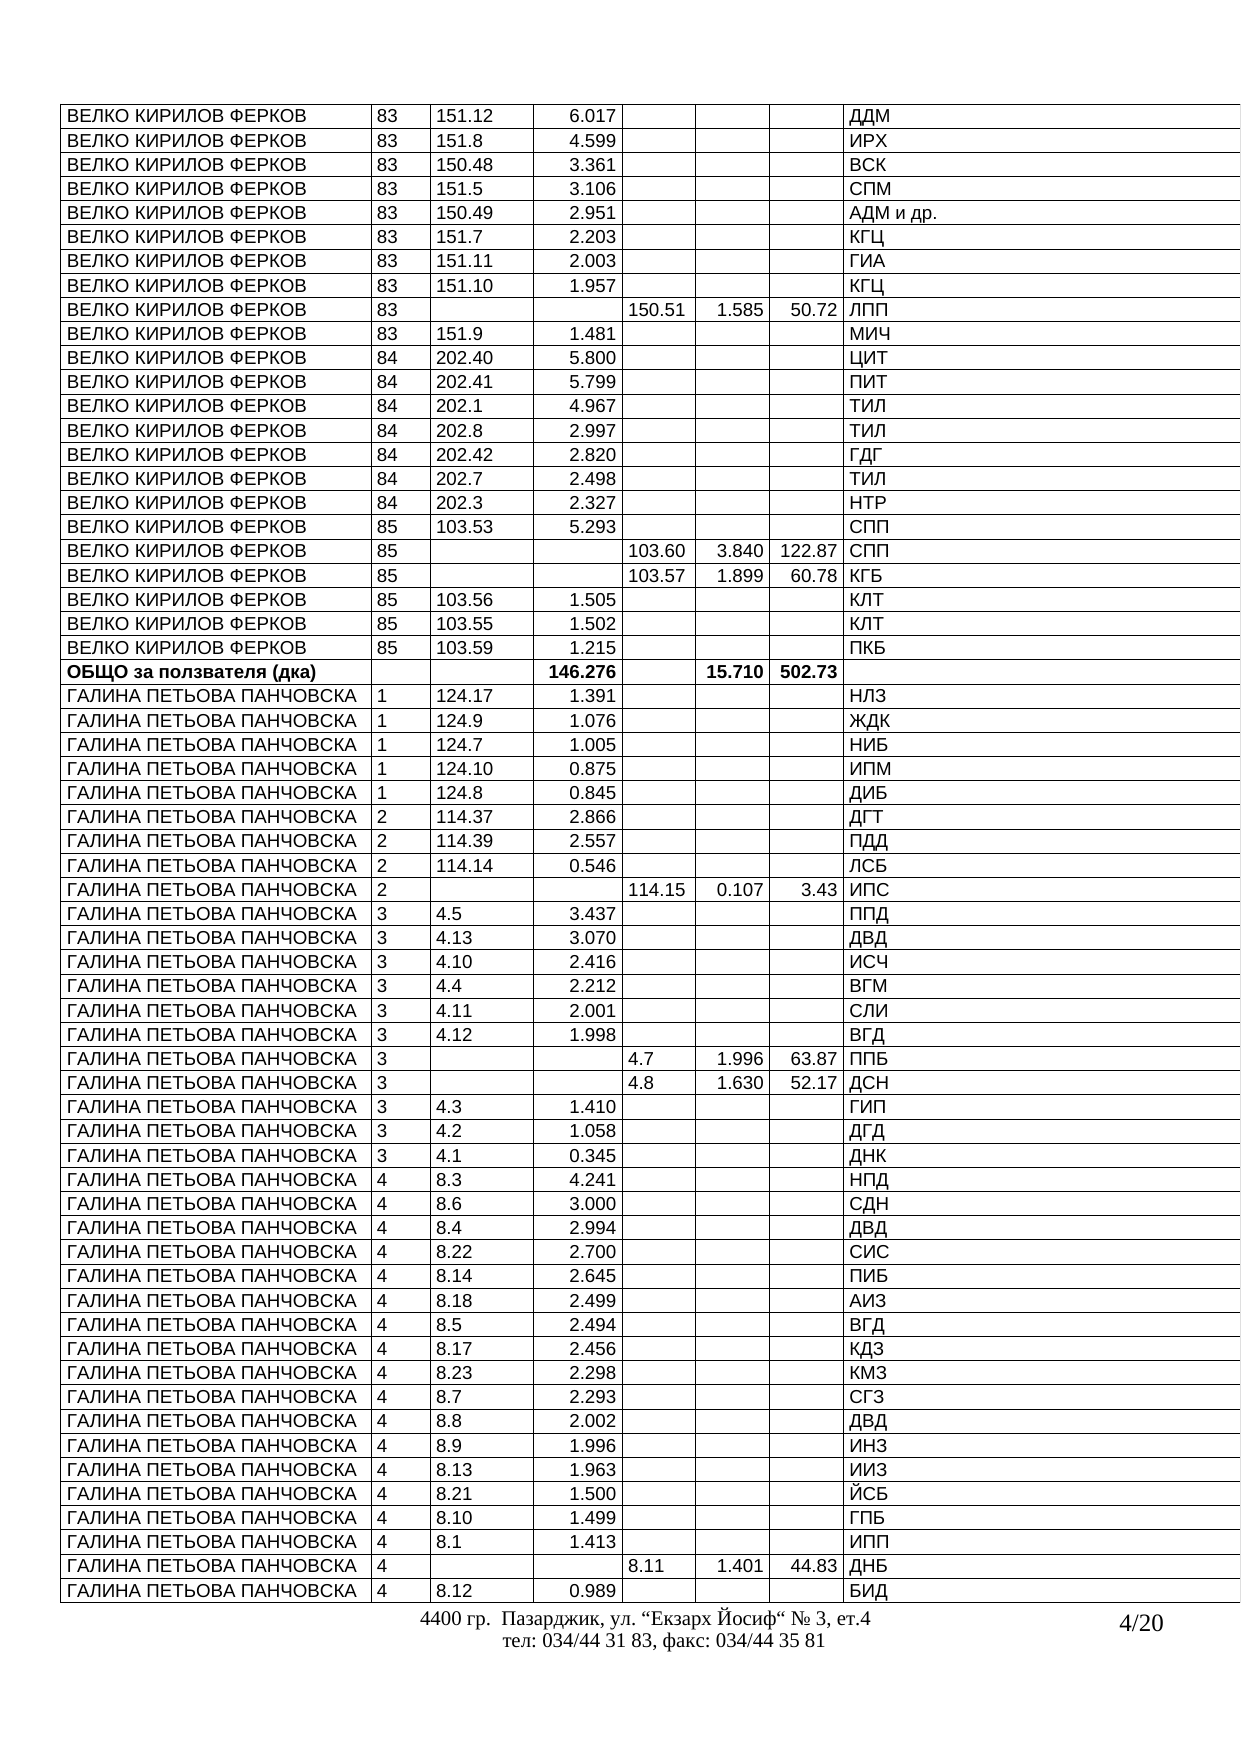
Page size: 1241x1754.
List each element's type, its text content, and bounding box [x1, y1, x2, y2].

table_cell [696, 1482, 769, 1505]
table_cell ГАЛИНА ПЕТЬОВА ПАНЧОВСКА [61, 1434, 371, 1457]
table_cell 1.401 [696, 1555, 769, 1578]
table_cell 4 [372, 1240, 430, 1263]
table_cell [770, 1216, 843, 1239]
table_cell 8.6 [431, 1192, 533, 1215]
table_cell 50.72 [770, 298, 843, 321]
table_cell 4 [372, 1385, 430, 1408]
table_cell ВЕЛКО КИРИЛОВ ФЕРКОВ [61, 370, 371, 393]
table_cell 146.276 [534, 660, 622, 683]
table_cell [623, 588, 695, 611]
table_cell [623, 1458, 695, 1481]
table_cell 151.7 [431, 225, 533, 248]
table_cell 114.15 [623, 878, 695, 901]
table_cell 1.899 [696, 564, 769, 587]
table_cell 1.410 [534, 1095, 622, 1118]
table_cell ГАЛИНА ПЕТЬОВА ПАНЧОВСКА [61, 805, 371, 828]
table_cell [770, 1579, 843, 1602]
table_cell [696, 1337, 769, 1360]
table_cell [623, 1434, 695, 1457]
table_cell [770, 225, 843, 248]
table_cell [623, 346, 695, 369]
table_cell 114.39 [431, 830, 533, 853]
table_cell 4.4 [431, 975, 533, 998]
table_cell [770, 636, 843, 659]
table_cell 4 [372, 1313, 430, 1336]
table_cell [623, 709, 695, 732]
table_cell [696, 1023, 769, 1046]
table_cell [623, 757, 695, 780]
table_cell [696, 129, 769, 152]
table_cell ГАЛИНА ПЕТЬОВА ПАНЧОВСКА [61, 830, 371, 853]
table_cell 3.106 [534, 177, 622, 200]
table_cell 15.710 [696, 660, 769, 683]
table_cell 3 [372, 950, 430, 973]
table_cell [623, 660, 695, 683]
table_cell 8.4 [431, 1216, 533, 1239]
table_cell ГАЛИНА ПЕТЬОВА ПАНЧОВСКА [61, 1555, 371, 1578]
table_cell СГЗ [844, 1385, 1240, 1408]
table_cell КГЦ [844, 225, 1240, 248]
table_cell 0.875 [534, 757, 622, 780]
table_cell [696, 1530, 769, 1553]
table_cell 1.996 [696, 1047, 769, 1070]
table_cell 1.505 [534, 588, 622, 611]
table_cell [770, 395, 843, 418]
table_cell [696, 926, 769, 949]
table_cell [696, 709, 769, 732]
table_cell ГАЛИНА ПЕТЬОВА ПАНЧОВСКА [61, 975, 371, 998]
table_cell [770, 781, 843, 804]
table_cell [770, 201, 843, 224]
table_cell ГАЛИНА ПЕТЬОВА ПАНЧОВСКА [61, 902, 371, 925]
table_cell [431, 1555, 533, 1578]
table_cell ГАЛИНА ПЕТЬОВА ПАНЧОВСКА [61, 1289, 371, 1312]
table_cell 1.630 [696, 1071, 769, 1094]
table_cell [623, 1216, 695, 1239]
table_cell ДГД [844, 1120, 1240, 1143]
table_cell ГАЛИНА ПЕТЬОВА ПАНЧОВСКА [61, 1071, 371, 1094]
table_cell 202.7 [431, 467, 533, 490]
table_cell 84 [372, 395, 430, 418]
table_cell [770, 612, 843, 635]
table_cell 202.1 [431, 395, 533, 418]
table_cell ЛСБ [844, 854, 1240, 877]
table_cell [623, 781, 695, 804]
table_cell СПП [844, 515, 1240, 538]
table_cell 8.18 [431, 1289, 533, 1312]
table_cell [623, 274, 695, 297]
table_cell [431, 540, 533, 563]
table_cell ВЕЛКО КИРИЛОВ ФЕРКОВ [61, 491, 371, 514]
table_cell 1.963 [534, 1458, 622, 1481]
table_cell КГБ [844, 564, 1240, 587]
table_cell 1 [372, 757, 430, 780]
table_cell 4 [372, 1434, 430, 1457]
table_cell 4 [372, 1530, 430, 1553]
table_cell ПИБ [844, 1265, 1240, 1288]
table_cell [696, 1168, 769, 1191]
table_cell 4 [372, 1192, 430, 1215]
table_cell 150.48 [431, 153, 533, 176]
table_cell [770, 153, 843, 176]
table_cell [770, 999, 843, 1022]
table_cell 85 [372, 540, 430, 563]
table_cell 150.49 [431, 201, 533, 224]
table_cell 5.800 [534, 346, 622, 369]
table_cell КЛТ [844, 612, 1240, 635]
table_cell ТИЛ [844, 419, 1240, 442]
table_cell 1.058 [534, 1120, 622, 1143]
table_cell [623, 902, 695, 925]
table_cell 83 [372, 105, 430, 128]
table_cell [696, 322, 769, 345]
table_cell [623, 1385, 695, 1408]
table_cell ВГД [844, 1023, 1240, 1046]
table_cell ВЕЛКО КИРИЛОВ ФЕРКОВ [61, 395, 371, 418]
table_cell 202.40 [431, 346, 533, 369]
table_cell ГАЛИНА ПЕТЬОВА ПАНЧОВСКА [61, 1120, 371, 1143]
table_cell 4.2 [431, 1120, 533, 1143]
table_cell [623, 322, 695, 345]
table_cell ДНБ [844, 1555, 1240, 1578]
table_cell [770, 1361, 843, 1384]
table_cell 1 [372, 781, 430, 804]
table_cell 3 [372, 1047, 430, 1070]
table_cell [372, 660, 430, 683]
table_cell [696, 733, 769, 756]
table_cell [623, 1506, 695, 1529]
table_cell 8.17 [431, 1337, 533, 1360]
table_cell ГАЛИНА ПЕТЬОВА ПАНЧОВСКА [61, 1361, 371, 1384]
table_cell 8.13 [431, 1458, 533, 1481]
table_cell 4.3 [431, 1095, 533, 1118]
table_cell ВЕЛКО КИРИЛОВ ФЕРКОВ [61, 322, 371, 345]
table_cell [770, 588, 843, 611]
table_cell ДВД [844, 1410, 1240, 1433]
table_cell ГАЛИНА ПЕТЬОВА ПАНЧОВСКА [61, 1482, 371, 1505]
table_cell ТИЛ [844, 467, 1240, 490]
table_cell ДСН [844, 1071, 1240, 1094]
table_cell [623, 201, 695, 224]
table_cell [623, 177, 695, 200]
table_cell [696, 1458, 769, 1481]
table_cell ИПП [844, 1530, 1240, 1553]
table_cell 4 [372, 1458, 430, 1481]
table_cell ГАЛИНА ПЕТЬОВА ПАНЧОВСКА [61, 757, 371, 780]
table_cell [696, 1144, 769, 1167]
table_cell 2.645 [534, 1265, 622, 1288]
table_cell [770, 1385, 843, 1408]
table_cell КГЦ [844, 274, 1240, 297]
table_cell [770, 1482, 843, 1505]
table_cell [770, 1337, 843, 1360]
table_cell ПКБ [844, 636, 1240, 659]
table_cell 2.456 [534, 1337, 622, 1360]
table_cell 103.55 [431, 612, 533, 635]
table_cell 2.557 [534, 830, 622, 853]
table_cell НИБ [844, 733, 1240, 756]
table_cell ПДД [844, 830, 1240, 853]
table_cell 2.494 [534, 1313, 622, 1336]
table_cell 103.59 [431, 636, 533, 659]
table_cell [61, 1579, 371, 1602]
table_cell [623, 105, 695, 128]
table_cell [623, 685, 695, 708]
table_cell СПП [844, 540, 1240, 563]
table_cell [696, 395, 769, 418]
table_cell [696, 1216, 769, 1239]
table_cell 4.5 [431, 902, 533, 925]
table_cell 1.585 [696, 298, 769, 321]
table_cell [770, 105, 843, 128]
table_cell 3.070 [534, 926, 622, 949]
table_cell 83 [372, 225, 430, 248]
table_cell ГАЛИНА ПЕТЬОВА ПАНЧОВСКА [61, 709, 371, 732]
table_cell 1.413 [534, 1530, 622, 1553]
table_cell 4 [372, 1579, 430, 1602]
table_cell 3.43 [770, 878, 843, 901]
table_cell 151.5 [431, 177, 533, 200]
table_cell 202.8 [431, 419, 533, 442]
table_cell 2 [372, 878, 430, 901]
table_cell АДМ и др. [844, 201, 1240, 224]
table_cell 4 [372, 1482, 430, 1505]
table_cell ВГМ [844, 975, 1240, 998]
table_cell 8.11 [623, 1555, 695, 1578]
table_cell [623, 1530, 695, 1553]
table_cell 83 [372, 322, 430, 345]
table_cell [623, 1120, 695, 1143]
table_cell [534, 1555, 622, 1578]
table_cell [431, 1071, 533, 1094]
table_cell ГАЛИНА ПЕТЬОВА ПАНЧОВСКА [61, 950, 371, 973]
table_cell 4.241 [534, 1168, 622, 1191]
table_cell [770, 926, 843, 949]
table_cell ВЕЛКО КИРИЛОВ ФЕРКОВ [61, 419, 371, 442]
table_cell 84 [372, 443, 430, 466]
table_cell [623, 1192, 695, 1215]
table_cell [770, 370, 843, 393]
table_cell [770, 1506, 843, 1529]
table_cell [696, 830, 769, 853]
table_cell ВЕЛКО КИРИЛОВ ФЕРКОВ [61, 225, 371, 248]
table_cell 3 [372, 902, 430, 925]
table_cell 2.002 [534, 1410, 622, 1433]
table_cell [623, 1095, 695, 1118]
table_cell 85 [372, 588, 430, 611]
table_cell [696, 1192, 769, 1215]
table_cell 202.3 [431, 491, 533, 514]
table_cell ППД [844, 902, 1240, 925]
table_cell [696, 1120, 769, 1143]
table_cell 5.799 [534, 370, 622, 393]
table_cell 2.994 [534, 1216, 622, 1239]
table_cell 8.12 [431, 1579, 533, 1602]
table_cell 1.998 [534, 1023, 622, 1046]
table_cell 1.005 [534, 733, 622, 756]
table_cell 2.700 [534, 1240, 622, 1263]
table_cell [534, 298, 622, 321]
table_cell [623, 999, 695, 1022]
table_cell ИПС [844, 878, 1240, 901]
table_cell 83 [372, 153, 430, 176]
table_cell 84 [372, 419, 430, 442]
table_cell ЛПП [844, 298, 1240, 321]
table_cell 2.001 [534, 999, 622, 1022]
table_cell [623, 1144, 695, 1167]
table_cell 151.10 [431, 274, 533, 297]
table_cell 0.845 [534, 781, 622, 804]
table_cell 4 [372, 1337, 430, 1360]
table_cell 2.203 [534, 225, 622, 248]
table_cell [696, 950, 769, 973]
table_cell ПИТ [844, 370, 1240, 393]
table_cell ГАЛИНА ПЕТЬОВА ПАНЧОВСКА [61, 926, 371, 949]
table_cell 3 [372, 1095, 430, 1118]
table_cell [770, 1530, 843, 1553]
table_cell [770, 975, 843, 998]
table_cell ВЕЛКО КИРИЛОВ ФЕРКОВ [61, 274, 371, 297]
table_cell 84 [372, 491, 430, 514]
table_cell ГАЛИНА ПЕТЬОВА ПАНЧОВСКА [61, 1192, 371, 1215]
table_cell [770, 443, 843, 466]
table_cell [623, 1361, 695, 1384]
table_cell [844, 660, 1240, 683]
table_cell 502.73 [770, 660, 843, 683]
table_cell [770, 1434, 843, 1457]
table_cell 4.13 [431, 926, 533, 949]
table_cell [696, 274, 769, 297]
table_cell 85 [372, 564, 430, 587]
table_cell [696, 612, 769, 635]
table_cell ГАЛИНА ПЕТЬОВА ПАНЧОВСКА [61, 1506, 371, 1529]
table_cell 85 [372, 515, 430, 538]
table_cell [431, 298, 533, 321]
table_cell ТИЛ [844, 395, 1240, 418]
table_cell 8.9 [431, 1434, 533, 1457]
table_cell КЛТ [844, 588, 1240, 611]
table_cell [623, 1289, 695, 1312]
table_cell 2.997 [534, 419, 622, 442]
table_cell 8.3 [431, 1168, 533, 1191]
table_cell СДН [844, 1192, 1240, 1215]
table_cell ГИА [844, 250, 1240, 273]
table_cell [770, 1144, 843, 1167]
table_cell СЛИ [844, 999, 1240, 1022]
table_cell [770, 1192, 843, 1215]
table_cell 83 [372, 274, 430, 297]
table_cell [696, 1289, 769, 1312]
table_cell 2.416 [534, 950, 622, 973]
table_cell [770, 733, 843, 756]
table_cell ОБЩО за ползвателя (дка) [61, 660, 371, 683]
table_cell [623, 830, 695, 853]
table_cell 2.951 [534, 201, 622, 224]
table_cell ГДГ [844, 443, 1240, 466]
table_cell [696, 177, 769, 200]
table_cell 8.5 [431, 1313, 533, 1336]
table_cell 83 [372, 201, 430, 224]
table_cell ГАЛИНА ПЕТЬОВА ПАНЧОВСКА [61, 1265, 371, 1288]
table_cell [623, 153, 695, 176]
table_cell [770, 1120, 843, 1143]
table_cell [696, 1385, 769, 1408]
table_cell [696, 1434, 769, 1457]
table_cell 3 [372, 1120, 430, 1143]
table_cell [534, 564, 622, 587]
table_cell [623, 419, 695, 442]
table_cell ГАЛИНА ПЕТЬОВА ПАНЧОВСКА [61, 781, 371, 804]
table_cell 8.8 [431, 1410, 533, 1433]
table_cell [623, 1240, 695, 1263]
table_cell 8.7 [431, 1385, 533, 1408]
table_cell КМЗ [844, 1361, 1240, 1384]
table_cell 151.9 [431, 322, 533, 345]
table_cell 4.967 [534, 395, 622, 418]
table_cell 3.437 [534, 902, 622, 925]
table_cell [696, 1506, 769, 1529]
table_cell [696, 975, 769, 998]
table_cell ГАЛИНА ПЕТЬОВА ПАНЧОВСКА [61, 1240, 371, 1263]
table_cell ВЕЛКО КИРИЛОВ ФЕРКОВ [61, 515, 371, 538]
table_cell ИНЗ [844, 1434, 1240, 1457]
table_cell 3 [372, 926, 430, 949]
table_cell КДЗ [844, 1337, 1240, 1360]
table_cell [61, 105, 371, 128]
table_cell ДГТ [844, 805, 1240, 828]
table_cell [770, 1240, 843, 1263]
table_cell ГАЛИНА ПЕТЬОВА ПАНЧОВСКА [61, 1313, 371, 1336]
table_cell [696, 419, 769, 442]
table_cell ВЕЛКО КИРИЛОВ ФЕРКОВ [61, 177, 371, 200]
table_cell [623, 733, 695, 756]
table_cell ГАЛИНА ПЕТЬОВА ПАНЧОВСКА [61, 854, 371, 877]
table_cell 103.60 [623, 540, 695, 563]
table_cell ДИБ [844, 781, 1240, 804]
table_cell ВЕЛКО КИРИЛОВ ФЕРКОВ [61, 153, 371, 176]
table_cell НЛЗ [844, 685, 1240, 708]
table_cell [623, 636, 695, 659]
table_cell ГАЛИНА ПЕТЬОВА ПАНЧОВСКА [61, 1144, 371, 1167]
table_cell 124.7 [431, 733, 533, 756]
table_cell 114.14 [431, 854, 533, 877]
table_cell [623, 1313, 695, 1336]
table_cell 4 [372, 1506, 430, 1529]
table_cell 4 [372, 1216, 430, 1239]
table_cell [431, 878, 533, 901]
table_cell 85 [372, 636, 430, 659]
table_cell [770, 1023, 843, 1046]
table_cell 4.599 [534, 129, 622, 152]
table_cell 1.215 [534, 636, 622, 659]
table_cell [770, 830, 843, 853]
table_cell 5.293 [534, 515, 622, 538]
table_cell [534, 540, 622, 563]
table_cell [696, 1410, 769, 1433]
table_cell [431, 564, 533, 587]
table_cell ВЕЛКО КИРИЛОВ ФЕРКОВ [61, 250, 371, 273]
table_cell [623, 975, 695, 998]
table_cell [534, 878, 622, 901]
table_cell [431, 660, 533, 683]
table_cell 0.989 [534, 1579, 622, 1602]
table_cell 63.87 [770, 1047, 843, 1070]
table_cell [770, 129, 843, 152]
table_cell [696, 1361, 769, 1384]
table_cell ВЕЛКО КИРИЛОВ ФЕРКОВ [61, 298, 371, 321]
table_cell ИРХ [844, 129, 1240, 152]
table_cell 6.017 [534, 105, 622, 128]
table_cell 60.78 [770, 564, 843, 587]
table_cell [431, 1047, 533, 1070]
table_cell МИЧ [844, 322, 1240, 345]
table_cell ВЕЛКО КИРИЛОВ ФЕРКОВ [61, 201, 371, 224]
table_cell ДДМ [844, 105, 1240, 128]
table_cell [696, 225, 769, 248]
table_cell ГАЛИНА ПЕТЬОВА ПАНЧОВСКА [61, 685, 371, 708]
table_cell [623, 1410, 695, 1433]
table_cell [696, 1313, 769, 1336]
table_cell 4 [372, 1168, 430, 1191]
table_cell 84 [372, 370, 430, 393]
table_cell 103.53 [431, 515, 533, 538]
table_cell 2.298 [534, 1361, 622, 1384]
table_cell [696, 805, 769, 828]
table_cell 2.327 [534, 491, 622, 514]
table_cell 1 [372, 733, 430, 756]
table_cell ДВД [844, 926, 1240, 949]
table_cell ВЕЛКО КИРИЛОВ ФЕРКОВ [61, 540, 371, 563]
table_cell ГПБ [844, 1506, 1240, 1529]
table_cell [696, 346, 769, 369]
table_cell 3 [372, 1144, 430, 1167]
table_cell [623, 250, 695, 273]
table_cell 8.21 [431, 1482, 533, 1505]
table_cell 2 [372, 805, 430, 828]
table_cell СПМ [844, 177, 1240, 200]
table_cell 4 [372, 1361, 430, 1384]
table_cell [770, 419, 843, 442]
table_cell ГАЛИНА ПЕТЬОВА ПАНЧОВСКА [61, 878, 371, 901]
table_cell 122.87 [770, 540, 843, 563]
table_cell [770, 1313, 843, 1336]
table_cell [696, 201, 769, 224]
table_cell ИИЗ [844, 1458, 1240, 1481]
table_cell [696, 1265, 769, 1288]
table_cell 8.1 [431, 1530, 533, 1553]
table_cell 202.42 [431, 443, 533, 466]
table_cell [770, 274, 843, 297]
table_cell [696, 370, 769, 393]
table_cell [534, 1047, 622, 1070]
table_cell 202.41 [431, 370, 533, 393]
table_cell 2.003 [534, 250, 622, 273]
table_cell ГИП [844, 1095, 1240, 1118]
table_cell 4 [372, 1410, 430, 1433]
table_cell [696, 443, 769, 466]
table_cell ВГД [844, 1313, 1240, 1336]
table_cell [696, 153, 769, 176]
table_cell [696, 467, 769, 490]
table_cell 2.293 [534, 1385, 622, 1408]
table_cell 8.14 [431, 1265, 533, 1288]
table_cell ГАЛИНА ПЕТЬОВА ПАНЧОВСКА [61, 1530, 371, 1553]
table_cell 1.996 [534, 1434, 622, 1457]
table_cell 83 [372, 129, 430, 152]
table_cell 3 [372, 1071, 430, 1094]
table_cell [770, 757, 843, 780]
table_cell 151.12 [431, 105, 533, 128]
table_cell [61, 129, 371, 152]
table_cell [623, 926, 695, 949]
table_cell 1.499 [534, 1506, 622, 1529]
table_cell ГАЛИНА ПЕТЬОВА ПАНЧОВСКА [61, 1410, 371, 1433]
table_cell [623, 1482, 695, 1505]
table_cell 150.51 [623, 298, 695, 321]
table_cell АИЗ [844, 1289, 1240, 1312]
table_cell [696, 1579, 769, 1602]
table_cell ВЕЛКО КИРИЛОВ ФЕРКОВ [61, 636, 371, 659]
table_cell ВЕЛКО КИРИЛОВ ФЕРКОВ [61, 588, 371, 611]
table_cell [770, 1095, 843, 1118]
table_cell 114.37 [431, 805, 533, 828]
table_cell [696, 588, 769, 611]
table_cell [623, 1265, 695, 1288]
table_cell 3 [372, 975, 430, 998]
table_cell [770, 1289, 843, 1312]
table_cell 1.481 [534, 322, 622, 345]
table_cell 1 [372, 685, 430, 708]
table_cell [623, 443, 695, 466]
table_cell 151.8 [431, 129, 533, 152]
table_cell 1.957 [534, 274, 622, 297]
table_cell [770, 1410, 843, 1433]
table_cell [770, 1168, 843, 1191]
table_cell 8.22 [431, 1240, 533, 1263]
table_cell 4 [372, 1555, 430, 1578]
table_cell 85 [372, 612, 430, 635]
table_cell 3 [372, 1023, 430, 1046]
table_cell НПД [844, 1168, 1240, 1191]
table_cell [770, 709, 843, 732]
table_cell [534, 1071, 622, 1094]
table_cell 124.10 [431, 757, 533, 780]
table_cell [770, 346, 843, 369]
table_cell [770, 322, 843, 345]
table_cell ИСЧ [844, 950, 1240, 973]
table_cell ГАЛИНА ПЕТЬОВА ПАНЧОВСКА [61, 1047, 371, 1070]
table_cell [770, 805, 843, 828]
table_cell 0.546 [534, 854, 622, 877]
table_cell [623, 515, 695, 538]
table_cell [623, 805, 695, 828]
table_cell [770, 854, 843, 877]
table_cell [770, 950, 843, 973]
table_cell 4 [372, 1265, 430, 1288]
table_cell 83 [372, 298, 430, 321]
table_cell 4 [372, 1289, 430, 1312]
table_cell ВСК [844, 153, 1240, 176]
table_cell БИД [844, 1579, 1240, 1602]
table_cell 3.840 [696, 540, 769, 563]
table_cell НТР [844, 491, 1240, 514]
table_cell 151.11 [431, 250, 533, 273]
table_cell [696, 105, 769, 128]
table_cell [770, 1458, 843, 1481]
table_cell ГАЛИНА ПЕТЬОВА ПАНЧОВСКА [61, 999, 371, 1022]
table_cell ВЕЛКО КИРИЛОВ ФЕРКОВ [61, 443, 371, 466]
table_cell 4.8 [623, 1071, 695, 1094]
table_cell [623, 467, 695, 490]
table_cell [696, 781, 769, 804]
table_cell [770, 1265, 843, 1288]
table_cell [770, 491, 843, 514]
table_cell [770, 177, 843, 200]
table_cell [696, 999, 769, 1022]
table_cell 124.9 [431, 709, 533, 732]
table_cell ГАЛИНА ПЕТЬОВА ПАНЧОВСКА [61, 1385, 371, 1408]
table_cell 1.502 [534, 612, 622, 635]
table_cell ИПМ [844, 757, 1240, 780]
table_cell 84 [372, 346, 430, 369]
table_cell 83 [372, 177, 430, 200]
table_cell 3.000 [534, 1192, 622, 1215]
table_cell 2 [372, 830, 430, 853]
table_cell 4.10 [431, 950, 533, 973]
table_cell ГАЛИНА ПЕТЬОВА ПАНЧОВСКА [61, 1458, 371, 1481]
table_cell [623, 370, 695, 393]
table_cell 8.10 [431, 1506, 533, 1529]
table_cell ЦИТ [844, 346, 1240, 369]
table_cell 2.866 [534, 805, 622, 828]
table_cell [623, 1337, 695, 1360]
table_cell [696, 636, 769, 659]
table_cell 3 [372, 999, 430, 1022]
table_cell 0.107 [696, 878, 769, 901]
table_cell 44.83 [770, 1555, 843, 1578]
table_cell [696, 902, 769, 925]
table_cell 8.23 [431, 1361, 533, 1384]
table_cell [696, 1095, 769, 1118]
table_cell ВЕЛКО КИРИЛОВ ФЕРКОВ [61, 612, 371, 635]
table_cell [770, 467, 843, 490]
table_cell ППБ [844, 1047, 1240, 1070]
table_cell [623, 1579, 695, 1602]
table_cell [696, 515, 769, 538]
table_cell 2.212 [534, 975, 622, 998]
table_cell [623, 491, 695, 514]
table_cell 0.345 [534, 1144, 622, 1167]
table_cell 4.12 [431, 1023, 533, 1046]
table_cell 2.820 [534, 443, 622, 466]
table_cell [770, 902, 843, 925]
table_cell ГАЛИНА ПЕТЬОВА ПАНЧОВСКА [61, 1216, 371, 1239]
table_cell ВЕЛКО КИРИЛОВ ФЕРКОВ [61, 467, 371, 490]
table_cell [696, 250, 769, 273]
table_cell 103.57 [623, 564, 695, 587]
table_cell ЖДК [844, 709, 1240, 732]
table_cell 52.17 [770, 1071, 843, 1094]
table_cell [623, 1023, 695, 1046]
table_cell ДВД [844, 1216, 1240, 1239]
table_cell СИС [844, 1240, 1240, 1263]
table_cell ГАЛИНА ПЕТЬОВА ПАНЧОВСКА [61, 1023, 371, 1046]
table_cell 1 [372, 709, 430, 732]
table_cell [623, 225, 695, 248]
table_cell ГАЛИНА ПЕТЬОВА ПАНЧОВСКА [61, 1095, 371, 1118]
table_cell [623, 395, 695, 418]
table_cell [696, 685, 769, 708]
table_cell [623, 129, 695, 152]
table_cell 2.499 [534, 1289, 622, 1312]
table_cell [623, 950, 695, 973]
table_cell 1.391 [534, 685, 622, 708]
table_cell ГАЛИНА ПЕТЬОВА ПАНЧОВСКА [61, 1168, 371, 1191]
table_cell ЙСБ [844, 1482, 1240, 1505]
table_cell ДНК [844, 1144, 1240, 1167]
table_cell 4.1 [431, 1144, 533, 1167]
table_cell ВЕЛКО КИРИЛОВ ФЕРКОВ [61, 564, 371, 587]
table_cell 3.361 [534, 153, 622, 176]
table_cell ГАЛИНА ПЕТЬОВА ПАНЧОВСКА [61, 1337, 371, 1360]
table_cell 4.7 [623, 1047, 695, 1070]
table_cell 103.56 [431, 588, 533, 611]
table_cell [770, 250, 843, 273]
table_cell [696, 757, 769, 780]
table_cell [696, 1240, 769, 1263]
table_cell [623, 612, 695, 635]
table_cell 83 [372, 250, 430, 273]
table_cell [696, 854, 769, 877]
table_cell 124.8 [431, 781, 533, 804]
table_cell ВЕЛКО КИРИЛОВ ФЕРКОВ [61, 346, 371, 369]
table_cell [623, 854, 695, 877]
table_cell 4.11 [431, 999, 533, 1022]
table_cell 84 [372, 467, 430, 490]
table_cell 124.17 [431, 685, 533, 708]
table_cell [696, 491, 769, 514]
table_cell [770, 685, 843, 708]
table_cell 2.498 [534, 467, 622, 490]
table_cell 2 [372, 854, 430, 877]
table_cell [770, 515, 843, 538]
table_cell [623, 1168, 695, 1191]
table_cell 1.076 [534, 709, 622, 732]
table_cell ГАЛИНА ПЕТЬОВА ПАНЧОВСКА [61, 733, 371, 756]
table_cell 1.500 [534, 1482, 622, 1505]
